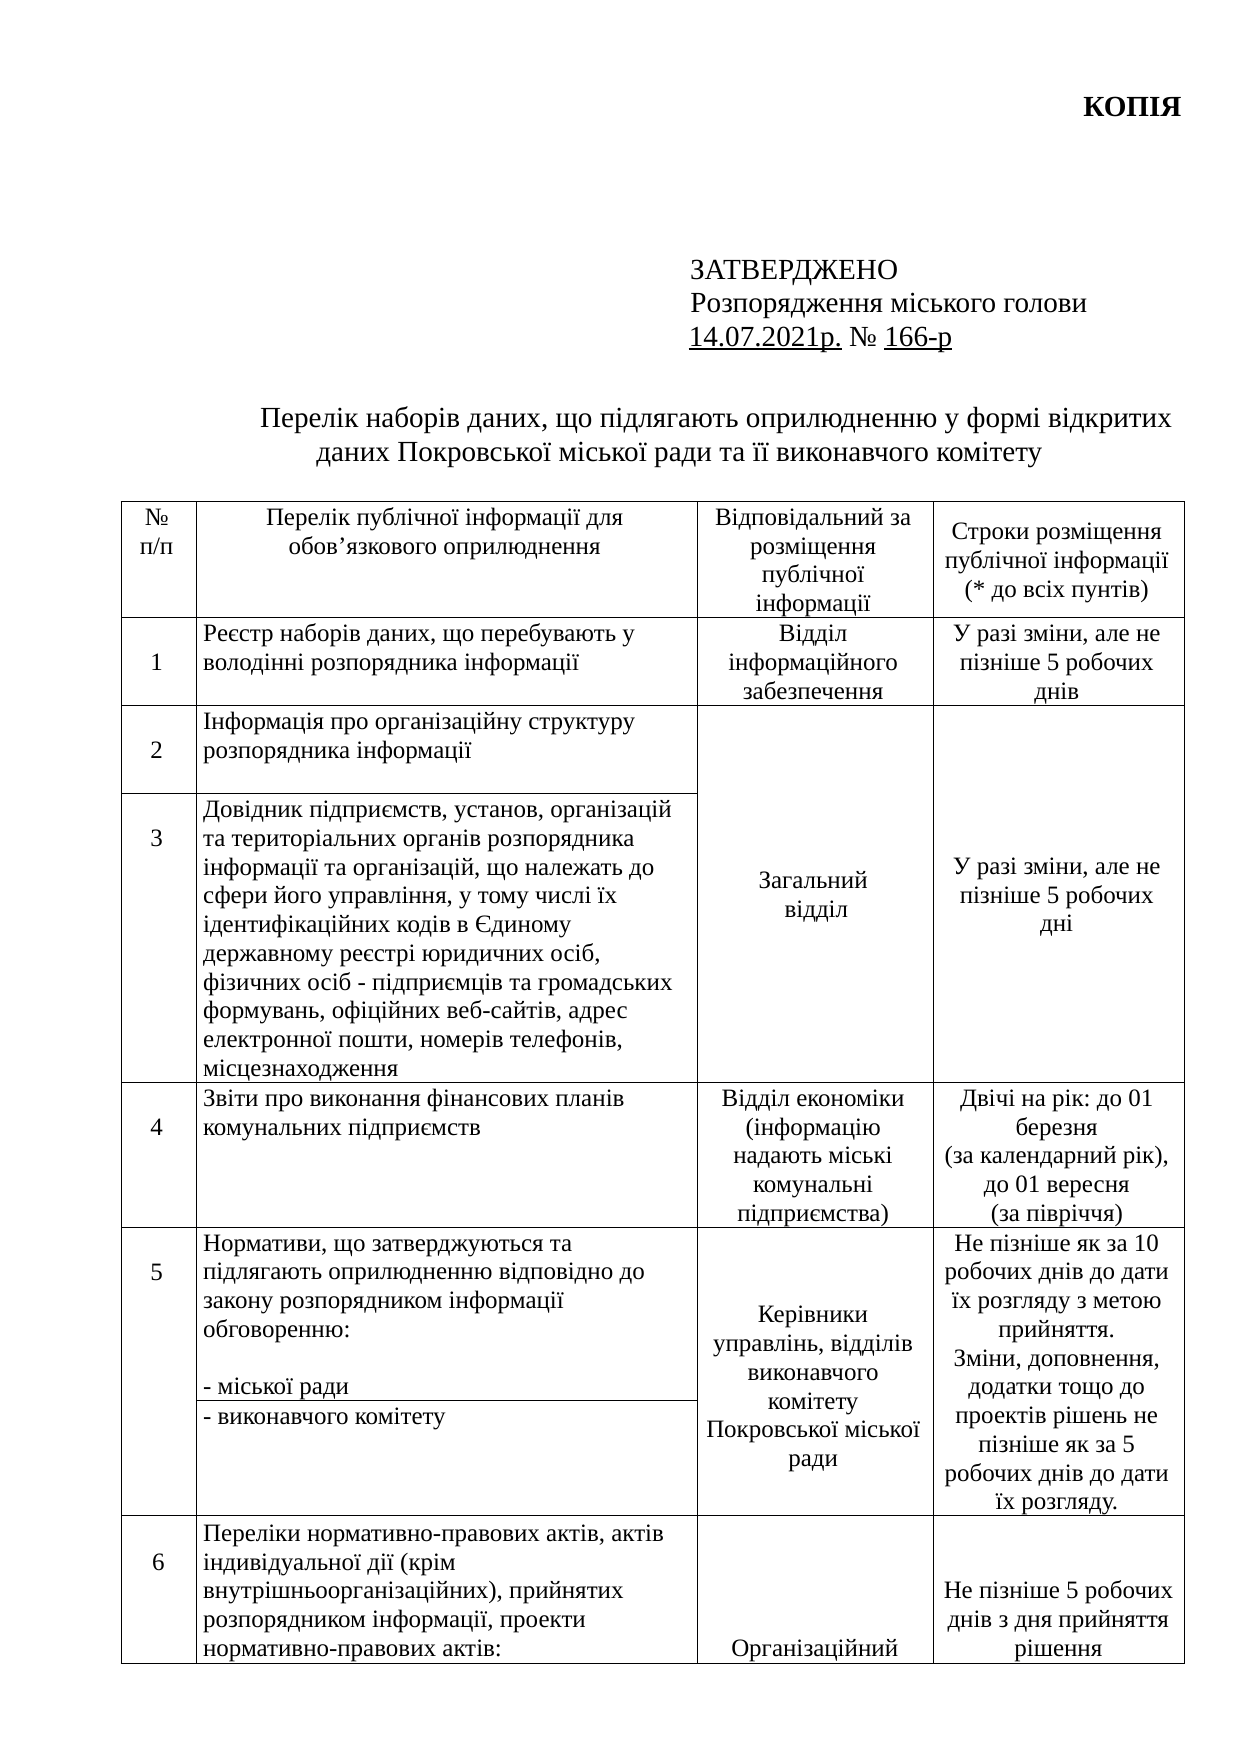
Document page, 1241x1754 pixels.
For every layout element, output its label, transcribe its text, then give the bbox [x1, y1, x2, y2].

table_cell Відділ інформаційного забезпечення [698, 618, 933, 705]
table_cell 3 [122, 794, 196, 1082]
table_header Перелік публічної інформації для обов’язкового оприлюднення [197, 502, 697, 617]
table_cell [934, 1516, 1184, 1663]
table_cell Загальний відділ [698, 706, 933, 1082]
table_cell 1 [122, 618, 196, 705]
text ЗАТВЕРДЖЕНО [177, 252, 1181, 285]
table_cell 6 [122, 1516, 196, 1663]
table_cell Керівники управлінь, відділів виконавчого комітету Покровської міської ради [698, 1228, 933, 1515]
table_cell Звіти про виконання фінансових планів комунальних підприємств [197, 1083, 697, 1227]
text Розпорядження міського голови [398, 285, 1181, 319]
table_cell Не пізніше як за 10 робочих днів до дати їх розгляду з метою прийняття. Зміни, доповнення, додатки тощо до проектів рішень не пізніше як за 5 робочих днів до дати їх розгляду. [934, 1228, 1184, 1515]
table_cell Довідник підприємств, установ, організацій та територіальних органів розпорядника інформації та організацій, що належать до сфери його управління, у тому числі їх ідентифікаційних кодів в Єдиному державному реєстрі юридичних осіб, фізичних осіб - підприємців та громадських формувань, офіційних веб-сайтів, адрес електронної пошти, номерів телефонів, місцезнаходження [197, 794, 697, 1082]
table_cell У разі зміни, але не пізніше 5 робочих днів [934, 618, 1184, 705]
table_header Строки розміщення публічної інформації (* до всіх пунтів) [934, 502, 1184, 617]
table_header Відповідальний за розміщення публічної інформації [698, 502, 933, 617]
table_cell Відділ економіки (інформацію надають міські комунальні підприємства) [698, 1083, 933, 1227]
table_header № п/п [122, 502, 196, 617]
table_cell У разі зміни, але не пізніше 5 робочих дні [934, 706, 1184, 1082]
table_cell Нормативи, що затверджуються та підлягають оприлюдненню відповідно до закону розпорядником інформації обговоренню: - міської ради [197, 1228, 697, 1400]
table_cell Реєстр наборів даних, що перебувають у володінні розпорядника інформації [197, 618, 697, 705]
text 14.07.2021р. № 166-р [177, 319, 1181, 352]
table_cell Двічі на рік: до 01 березня (за календарний рік), до 01 вересня (за півріччя) [934, 1083, 1184, 1227]
table_cell - виконавчого комітету [197, 1401, 697, 1515]
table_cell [698, 1516, 933, 1663]
table_cell 5 [122, 1228, 196, 1515]
table_cell 4 [122, 1083, 196, 1227]
text Перелік наборів даних, що підлягають оприлюдненню у формі відкритих даних Покровської міської ради та її виконавчого комітету [177, 400, 1181, 467]
table_cell Інформація про організаційну структуру розпорядника інформації [197, 706, 697, 793]
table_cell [197, 1516, 697, 1663]
table_cell 2 [122, 706, 196, 793]
